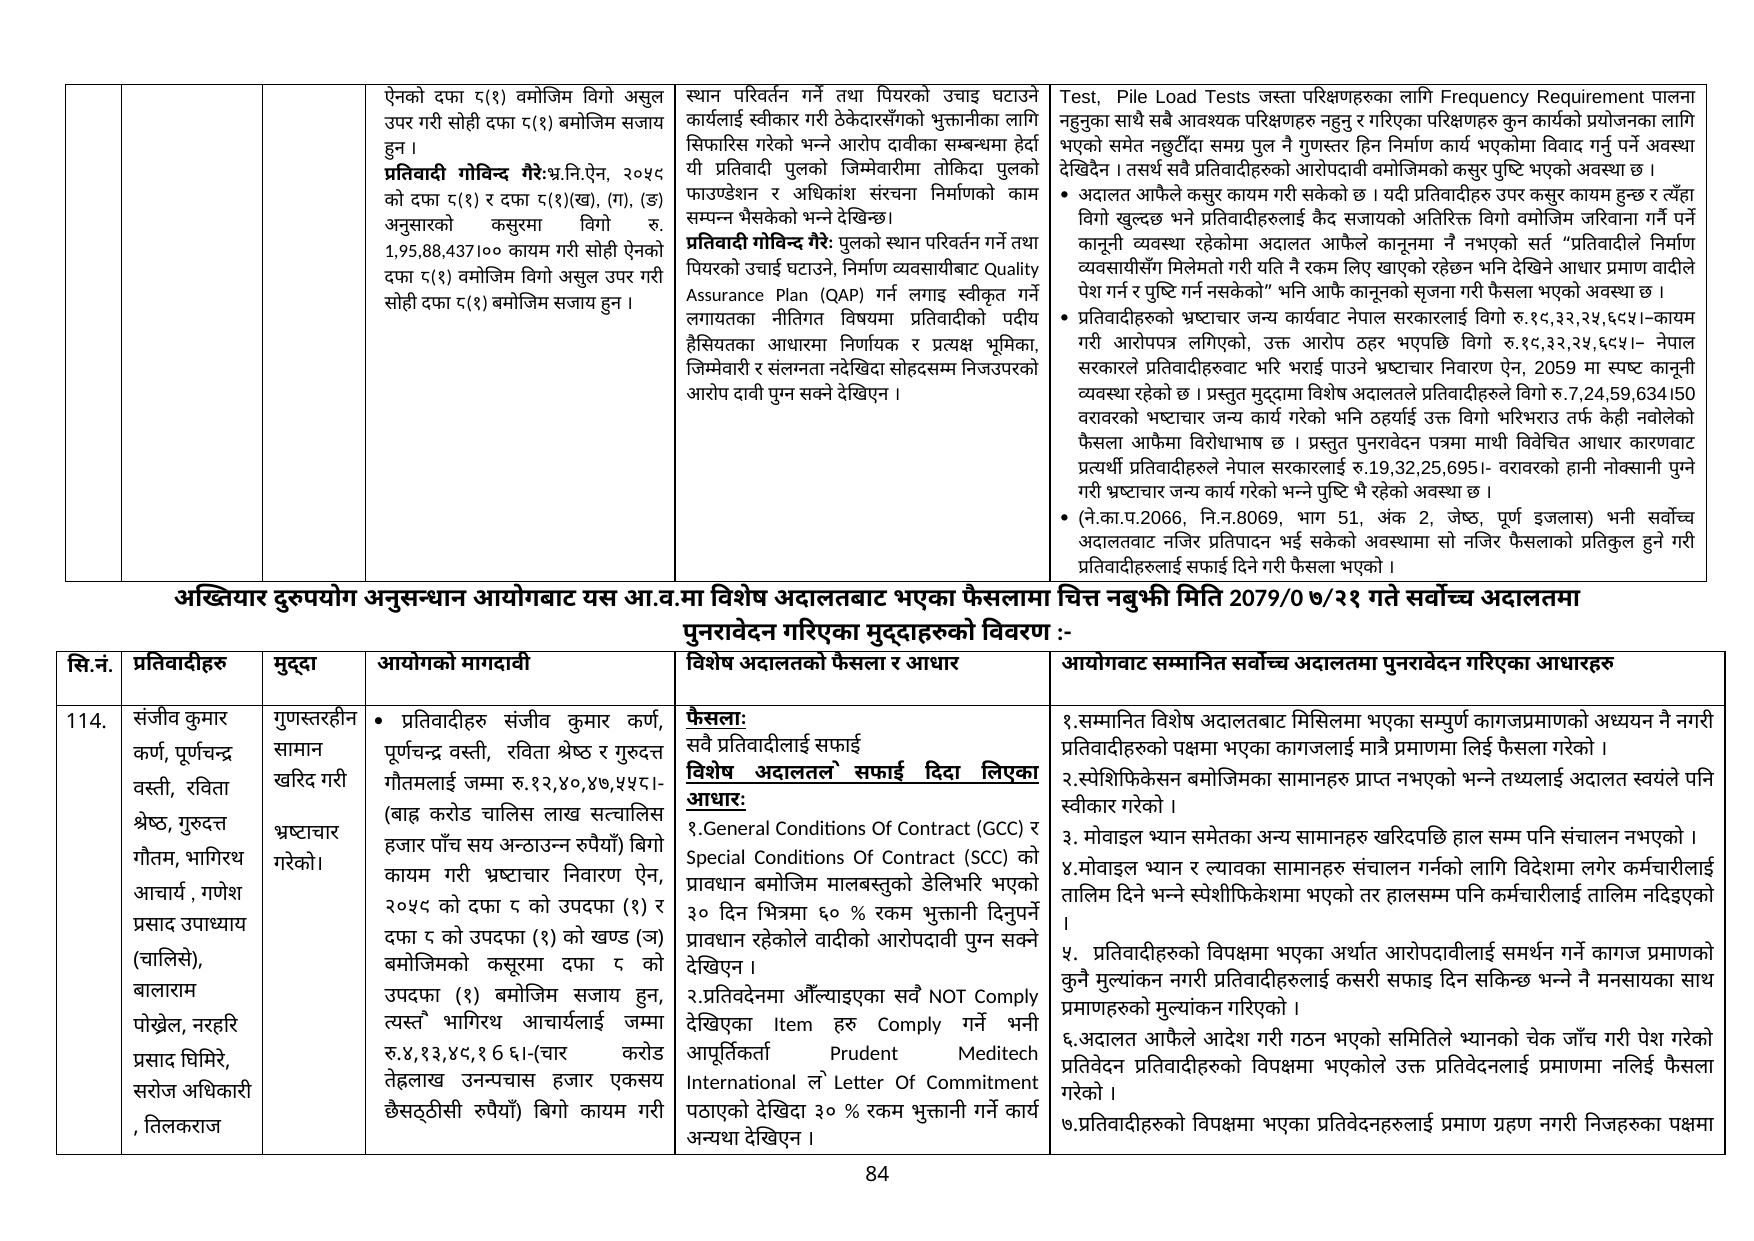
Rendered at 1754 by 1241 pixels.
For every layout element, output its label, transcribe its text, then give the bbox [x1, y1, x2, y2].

text अख्तियार दुरुपयोग अनुसन्धान आयोगबाट यस आ.व.मा विशेष अदालतबाट भएका फैसलामा चित्त नबुझी मिति 2079/0७/२१ गते सर्वोच्च अदालतमा पुनरावेदन गरिएका मुद्दाहरुको विवरण :- [150, 582, 1604, 651]
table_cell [263, 706, 365, 1154]
table_cell [57, 706, 121, 1154]
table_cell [122, 85, 262, 581]
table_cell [1051, 706, 1724, 1154]
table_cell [1051, 85, 1706, 581]
table_header प्रतिवादीहरु [122, 652, 262, 705]
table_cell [366, 706, 674, 1154]
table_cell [676, 85, 1049, 581]
table_header आयोगवाट सम्मानित सर्वोच्च अदालतमा पुनरावेदन गरिएका आधारहरु [1051, 652, 1724, 705]
table_header विशेष अदालतको फैसला र आधार [676, 652, 1049, 705]
table_header आयोगको मागदावी [366, 652, 674, 705]
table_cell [676, 706, 1049, 1154]
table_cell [263, 85, 365, 581]
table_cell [366, 85, 674, 581]
table_cell [66, 85, 121, 581]
table_header सि.नं. [57, 652, 121, 705]
table_header मुद्दा [263, 652, 365, 705]
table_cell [122, 706, 262, 1154]
